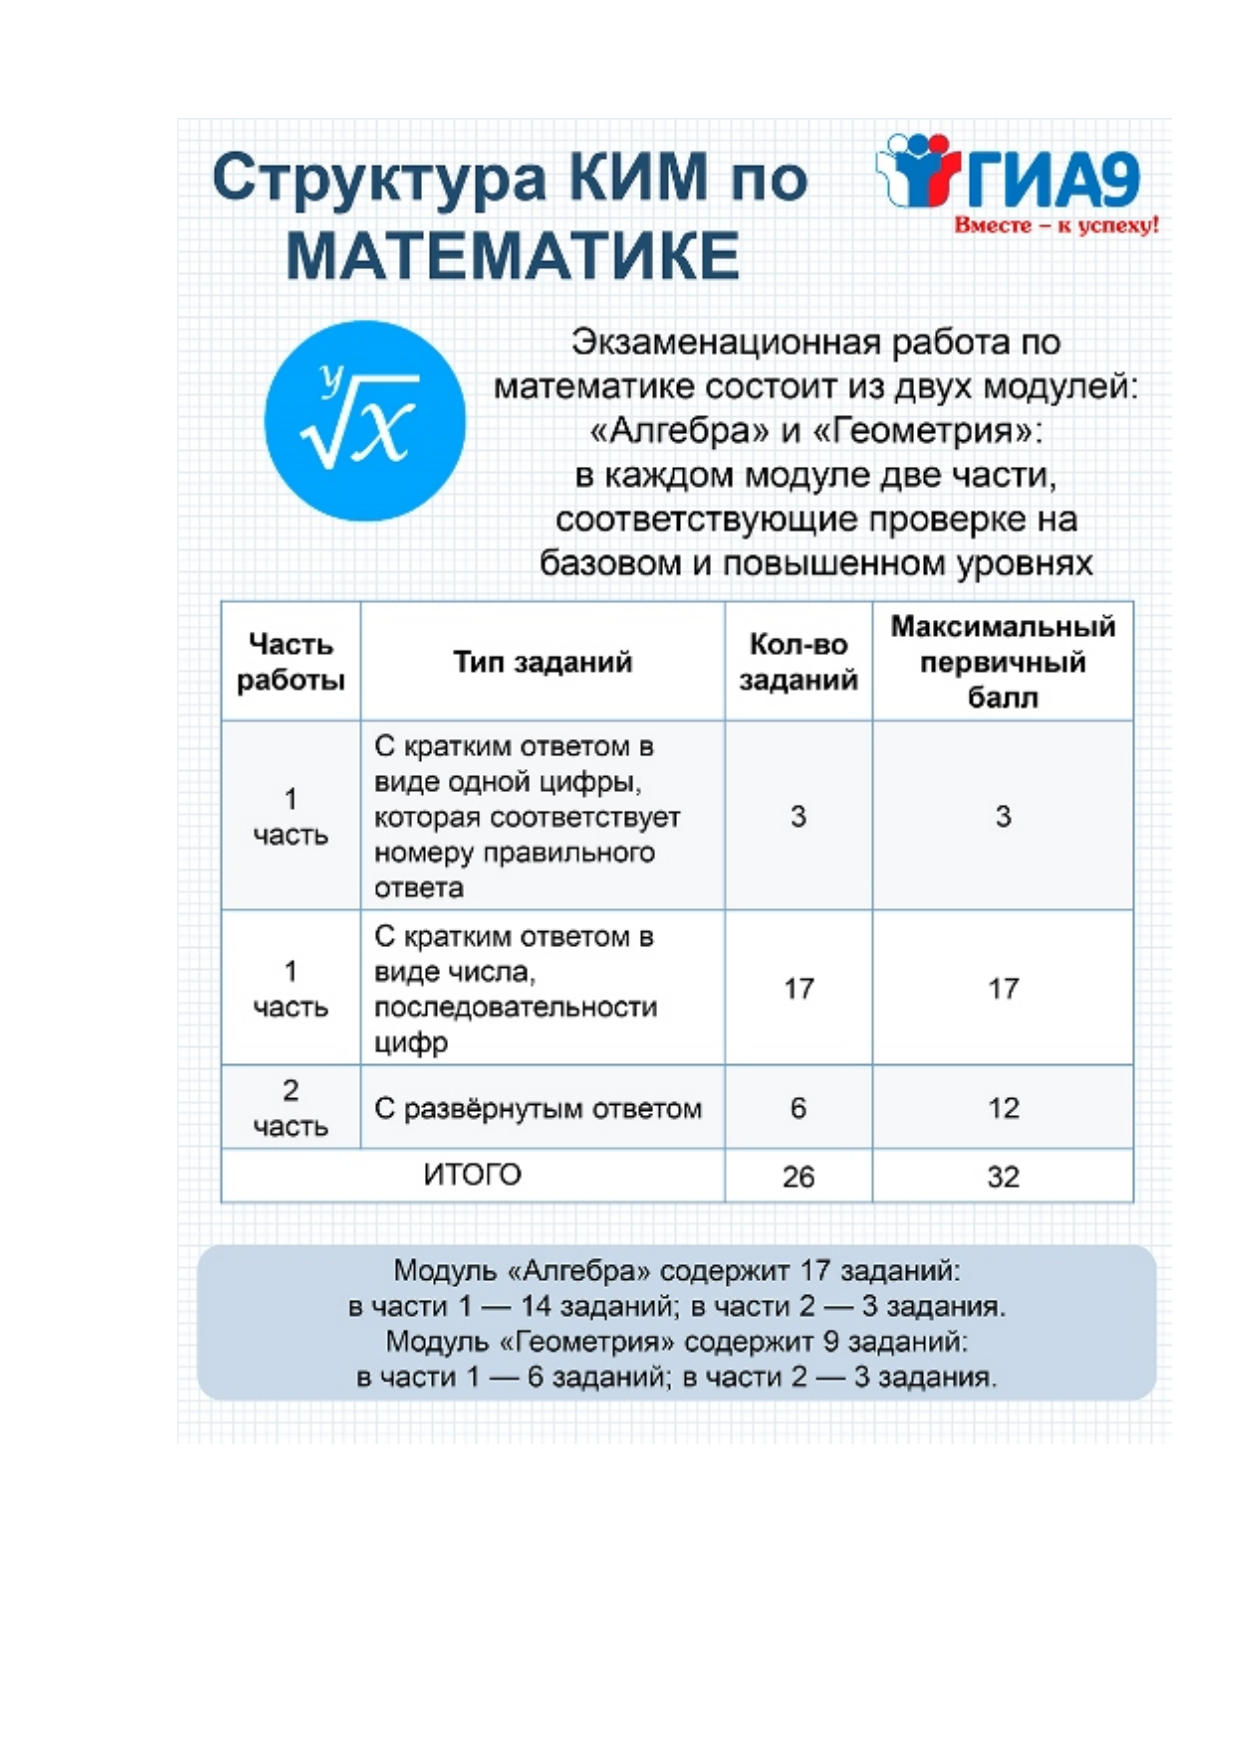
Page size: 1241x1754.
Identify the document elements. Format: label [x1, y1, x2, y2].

picture [177, 118, 1173, 1444]
